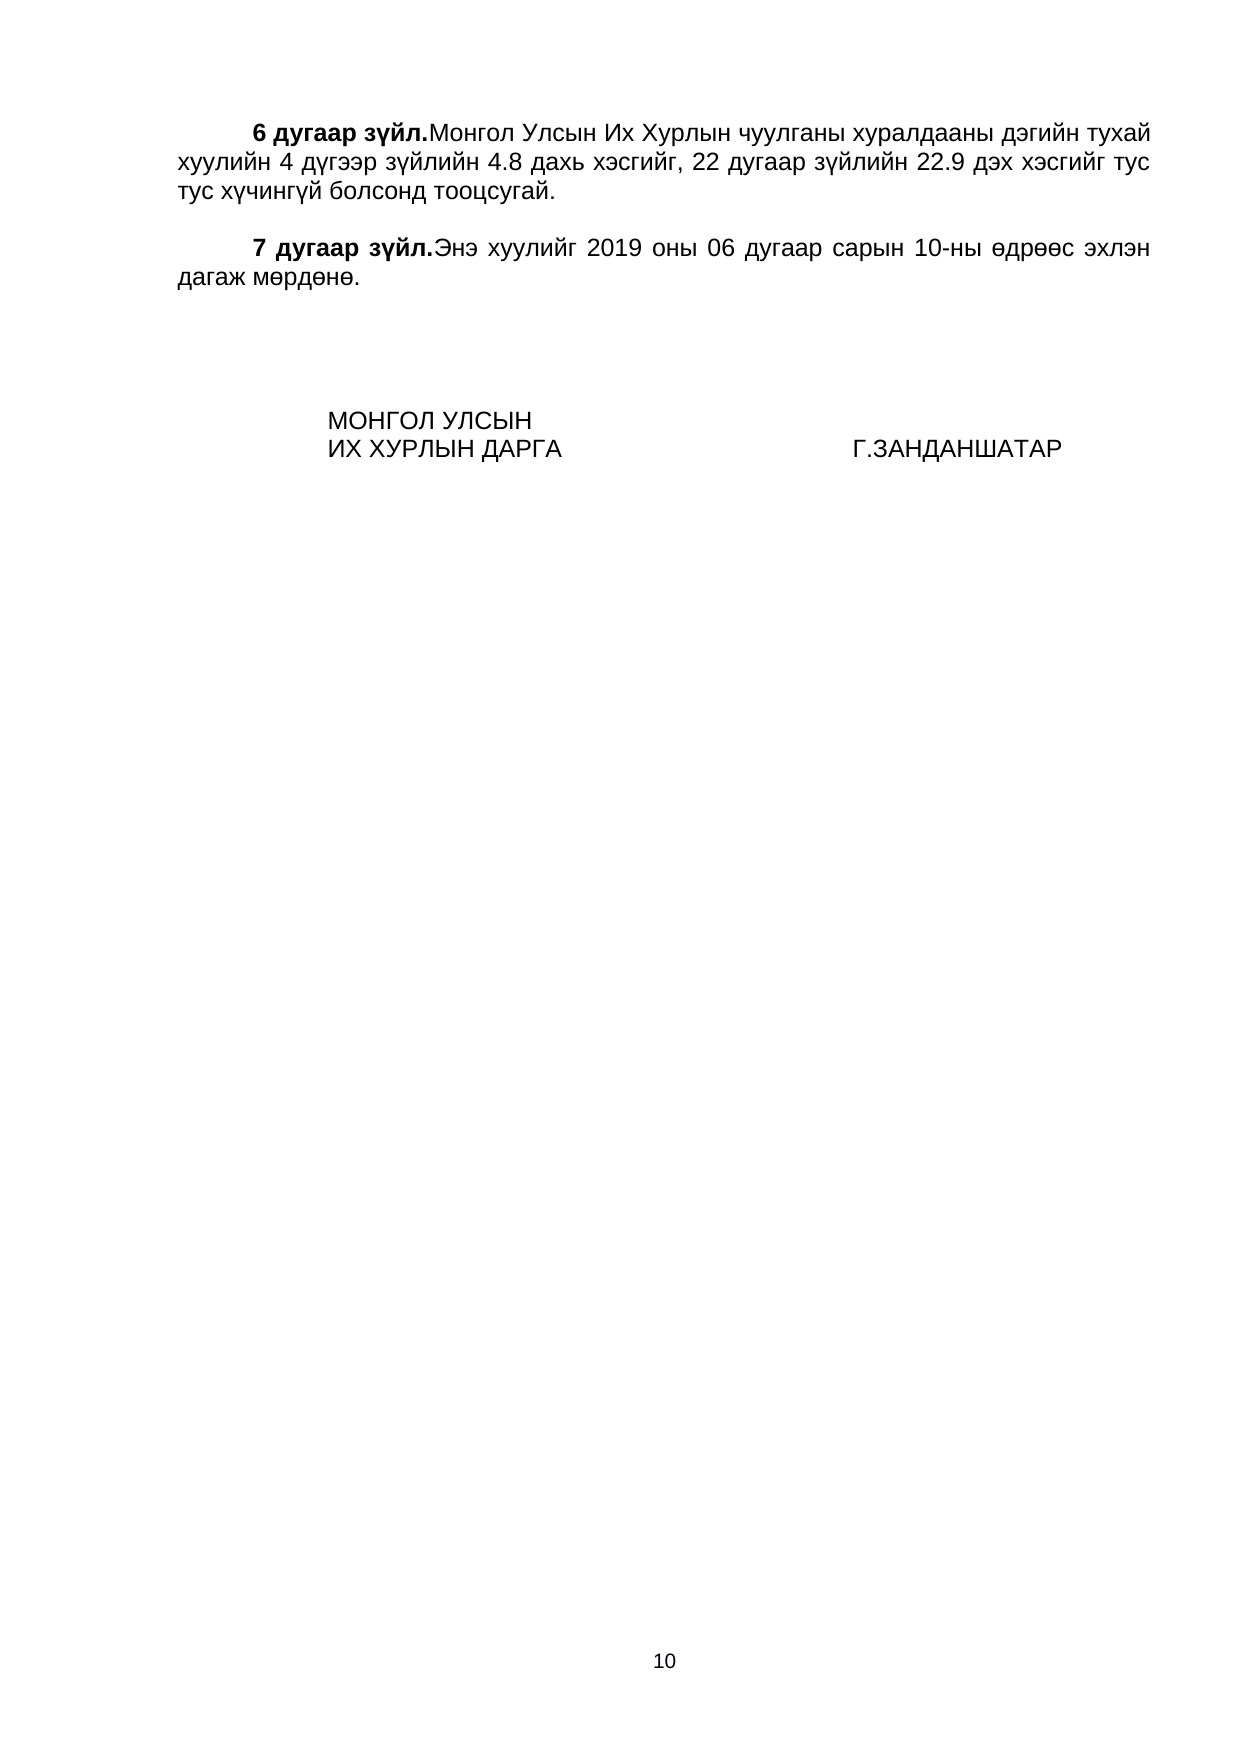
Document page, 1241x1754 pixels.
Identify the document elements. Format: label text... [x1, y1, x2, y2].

text 7 дугаар зүйл.Энэ хуулийг 2019 оны 06 дугаар сарын 10-ны өдрөөс эхлэн дагаж мөрдөнө. [177, 233, 1152, 291]
text ИХ ХУРЛЫН ДАРГА Г.ЗАНДАНШАТАР [177, 434, 1152, 463]
text 6 дугаар зүйл.Монгол Улсын Их Хурлын чуулганы хуралдааны дэгийн тухай хуулийн 4 дүгээр зүйлийн 4.8 дахь хэсгийг, 22 дугаар зүйлийн 22.9 дэх хэсгийг тус тус хүчингүй болсонд тооцсугай. [177, 118, 1152, 204]
text МОНГОЛ УЛСЫН [177, 406, 1152, 434]
